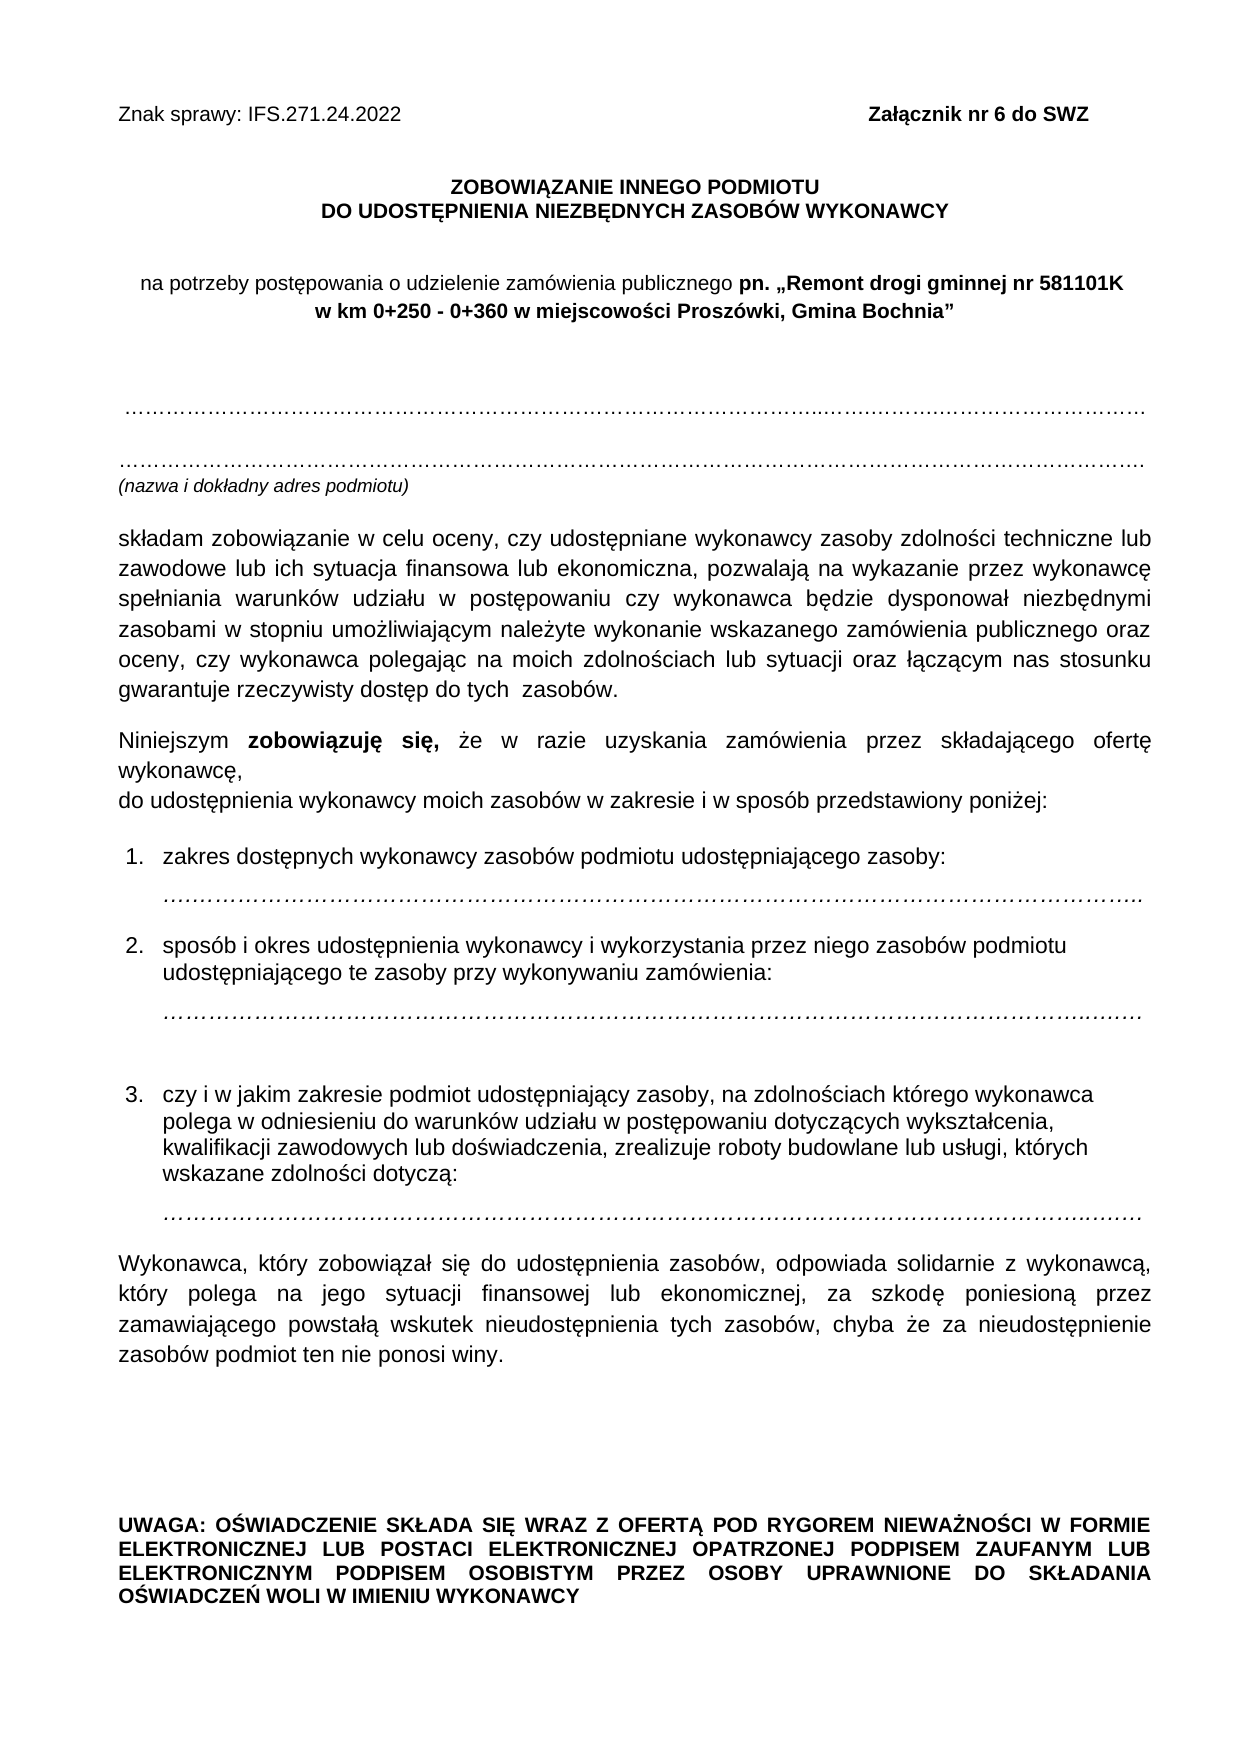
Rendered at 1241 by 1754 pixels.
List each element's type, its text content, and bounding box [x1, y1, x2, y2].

list sposób i okres udostępnienia wykonawcy i wykorzystania przez niego zasobów podmiotu udostępniającego te zasoby przy wykonywaniu zamówienia: [125, 932, 1152, 985]
text ZOBOWIĄZANIE INNEGO PODMIOTU [118, 175, 1152, 199]
text …………………………………………………………………………………………………………..….… [162, 1199, 1152, 1226]
text …………………………………………………………………………………………………………………………………. [118, 448, 1152, 472]
text …………………………………………………………………………………………………………..….… [162, 998, 1152, 1056]
text (nazwa i dokładny adres podmiotu) [118, 475, 1152, 497]
text na potrzeby postępowania o udzielenie zamówienia publicznego pn. „Remont drogi gminnej nr 581101K w km 0+250 - 0+360 w miejscowości Proszówki, Gmina Bochnia” [118, 271, 1152, 322]
list zakres dostępnych wykonawcy zasobów podmiotu udostępniającego zasoby: [125, 843, 1152, 869]
text DO UDOSTĘPNIENIA NIEZBĘDNYCH ZASOBÓW WYKONAWCY [118, 199, 1152, 223]
text ………………………………………………………………………………………..…….……….………………………… [118, 395, 1152, 419]
text ….…………………………………………………………………………………………………………….. [162, 881, 1152, 908]
text Znak sprawy: IFS.271.24.2022 Załącznik nr 6 do SWZ [118, 102, 1240, 126]
text UWAGA: OŚWIADCZENIE SKŁADA SIĘ WRAZ Z OFERTĄ POD RYGOREM NIEWAŻNOŚCI W FORMIE ELEKTRONICZNEJ LUB POSTACI ELEKTRONICZNEJ OPATRZONEJ PODPISEM ZAUFANYM LUB ELEKTRONICZNYM PODPISEM OSOBISTYM PRZEZ OSOBY UPRAWNIONE DO SKŁADANIA OŚWIADCZEŃ WOLI W IMIENIU WYKONAWCY [118, 1512, 1152, 1608]
text Niniejszym zobowiązuję się, że w razie uzyskania zamówienia przez składającego ofertę wykonawcę, do udostępnienia wykonawcy moich zasobów w zakresie i w sposób przedstawiony poniżej: [118, 727, 1152, 814]
text Wykonawca, który zobowiązał się do udostępnienia zasobów, odpowiada solidarnie z wykonawcą, który polega na jego sytuacji finansowej lub ekonomicznej, za szkodę poniesioną przez zamawiającego powstałą wskutek nieudostępnienia tych zasobów, chyba że za nieudostępnienie zasobów podmiot ten nie ponosi winy. [118, 1250, 1152, 1367]
text składam zobowiązanie w celu oceny, czy udostępniane wykonawcy zasoby zdolności techniczne lub zawodowe lub ich sytuacja finansowa lub ekonomiczna, pozwalają na wykazanie przez wykonawcę spełniania warunków udziału w postępowaniu czy wykonawca będzie dysponował niezbędnymi zasobami w stopniu umożliwiającym należyte wykonanie wskazanego zamówienia publicznego oraz oceny, czy wykonawca polegając na moich zdolnościach lub sytuacji oraz łączącym nas stosunku gwarantuje rzeczywisty dostęp do tych zasobów. [118, 525, 1152, 702]
list czy i w jakim zakresie podmiot udostępniający zasoby, na zdolnościach którego wykonawca polega w odniesieniu do warunków udziału w postępowaniu dotyczących wykształcenia, kwalifikacji zawodowych lub doświadczenia, zrealizuje roboty budowlane lub usługi, których wskazane zdolności dotyczą: [125, 1081, 1152, 1187]
